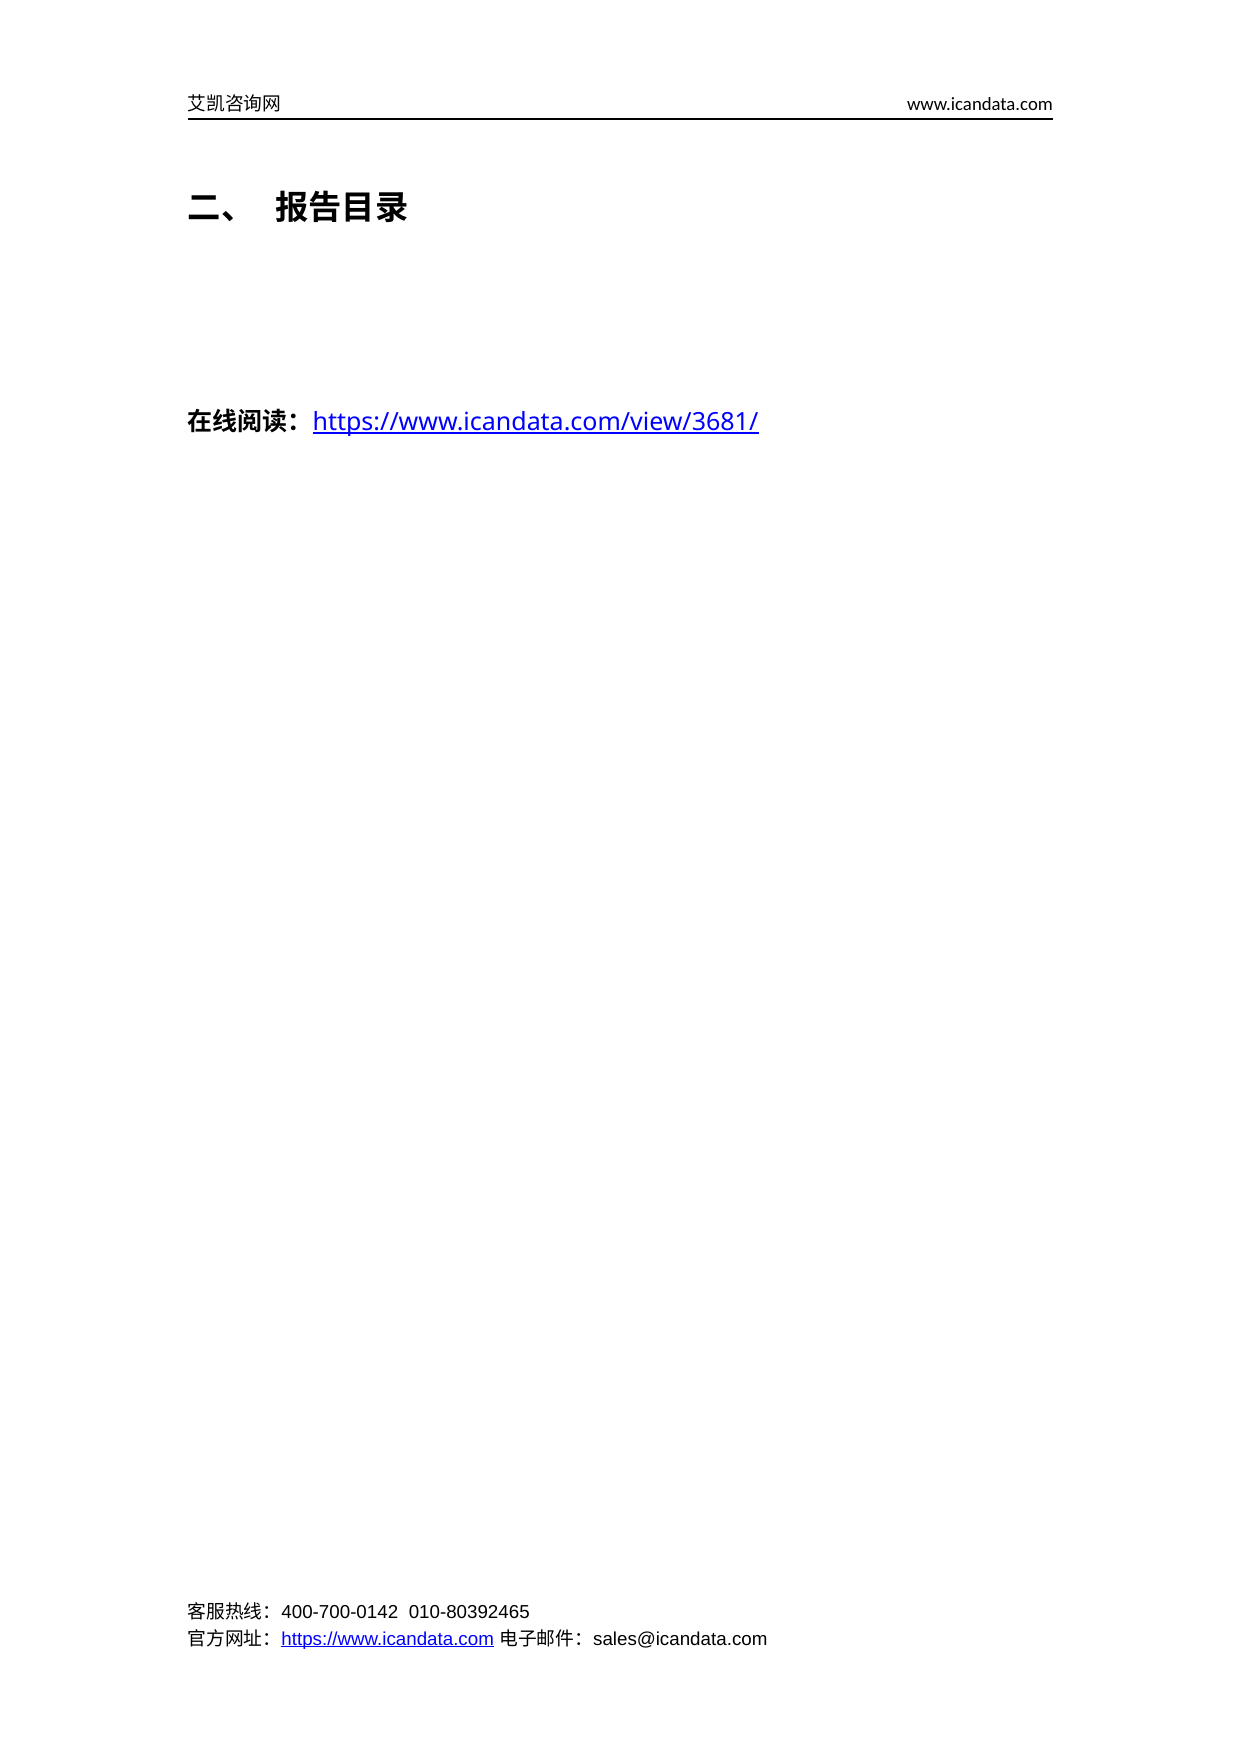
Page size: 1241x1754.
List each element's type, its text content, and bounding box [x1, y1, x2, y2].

text 在线阅读：https://www.icandata.com/view/3681/ [187, 387, 1053, 452]
subtitle 报告目录 [187, 172, 1053, 237]
